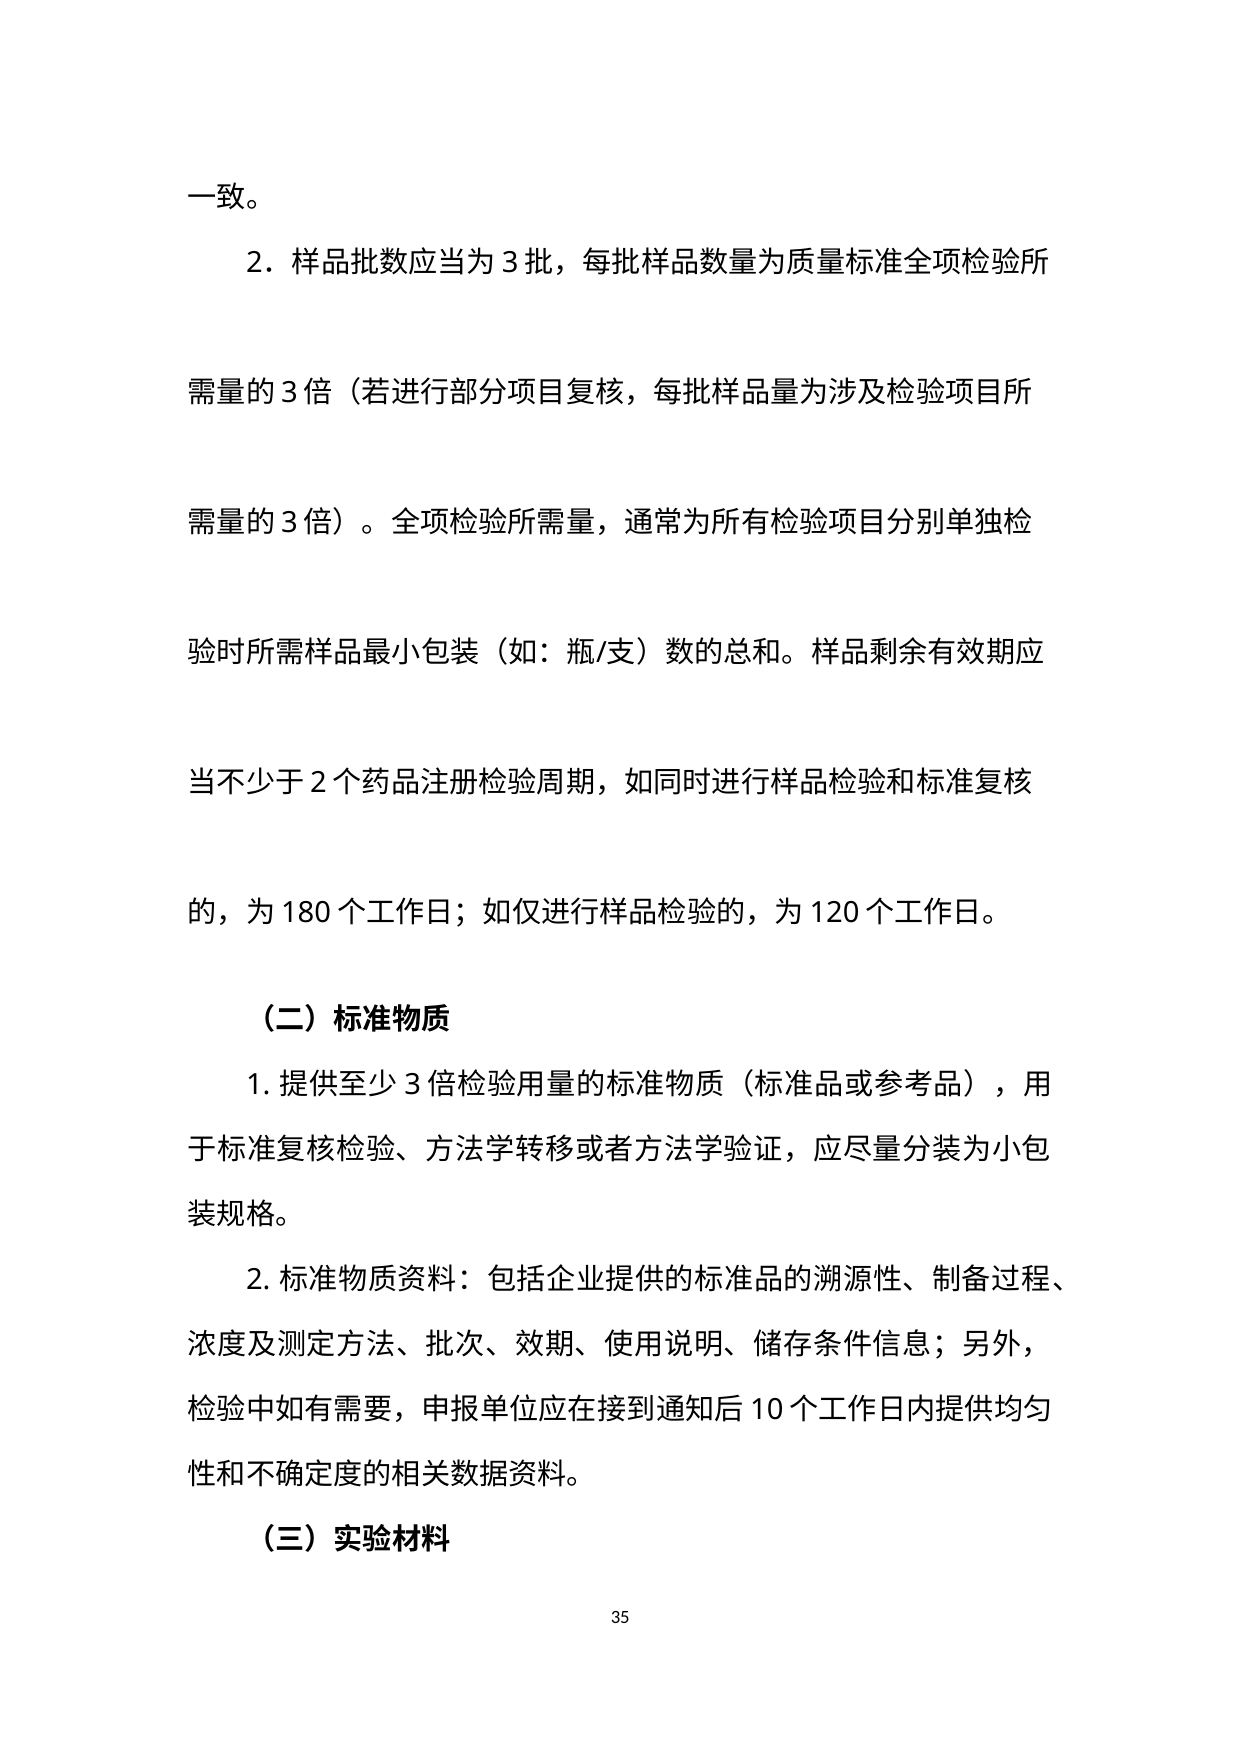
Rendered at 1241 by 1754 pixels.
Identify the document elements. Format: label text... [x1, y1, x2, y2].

list （二）标准物质 [187, 984, 1053, 1049]
list （三）实验材料 [187, 1504, 1053, 1569]
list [187, 162, 1053, 227]
text 2. 标准物质资料：包括企业提供的标准品的溯源性、制备过程、浓度及测定方法、批次、效期、使用说明、储存条件信息；另外，检验中如有需要，申报单位应在接到通知后10个工作日内提供均匀性和不确定度的相关数据资料。 [187, 1244, 1053, 1504]
text 2．样品批数应当为3批，每批样品数量为质量标准全项检验所需量的3倍（若进行部分项目复核，每批样品量为涉及检验项目所需量的3倍）。全项检验所需量，通常为所有检验项目分别单独检验时所需样品最小包装（如：瓶/支）数的总和。样品剩余有效期应当不少于2个药品注册检验周期，如同时进行样品检验和标准复核的，为180个工作日；如仅进行样品检验的，为120个工作日。 [187, 227, 1053, 942]
text 1. 提供至少3倍检验用量的标准物质（标准品或参考品），用于标准复核检验、方法学转移或者方法学验证，应尽量分装为小包装规格。 [187, 1049, 1053, 1244]
